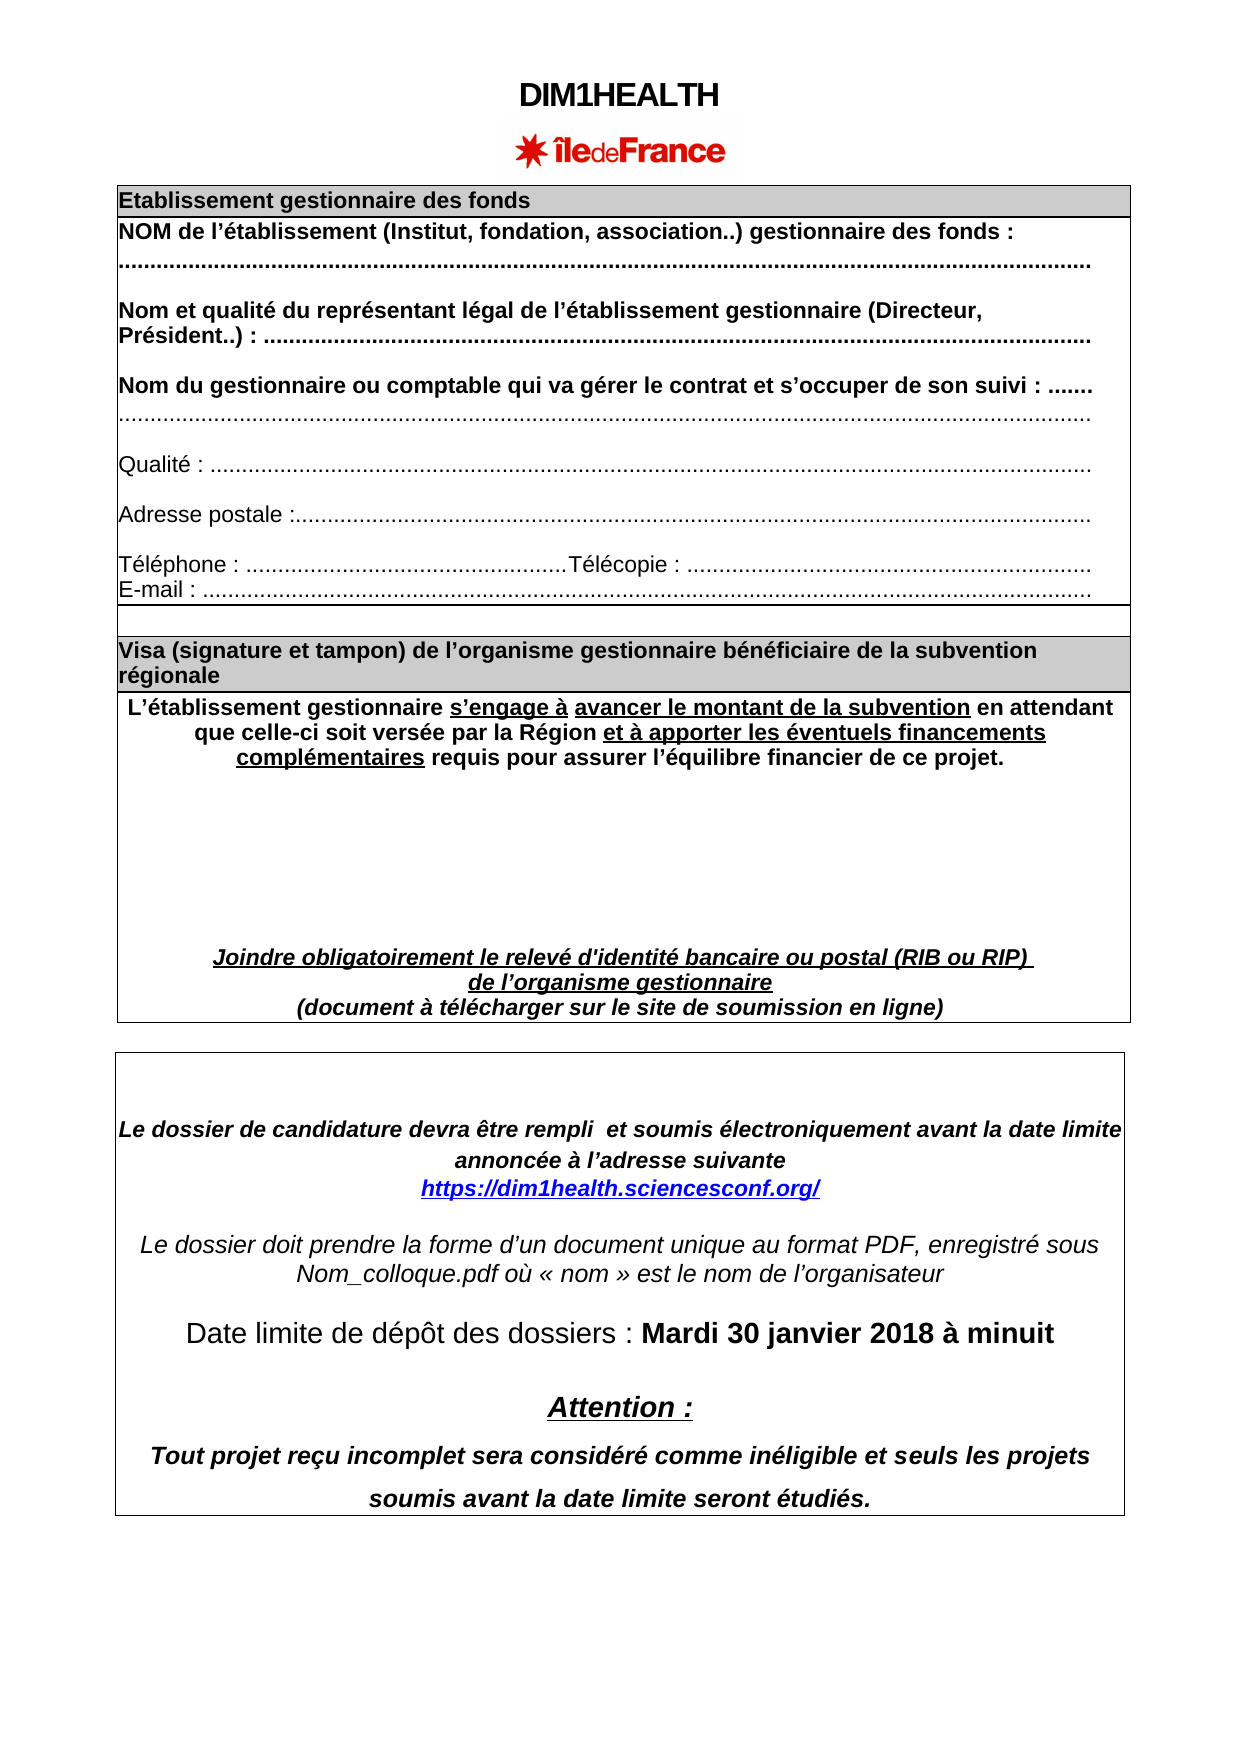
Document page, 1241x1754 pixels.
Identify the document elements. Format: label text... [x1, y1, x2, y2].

text de l’organisme gestionnaire [118, 970, 1122, 992]
text Attention : [118, 1391, 1122, 1424]
text Joindre obligatoirement le relevé d'identité bancaire ou postal (RIB ou RIP) [118, 945, 1122, 970]
text Téléphone : Télécopie : [118, 552, 1122, 574]
text Le dossier doit prendre la forme d’un document unique au format PDF, enregistré sous Nom_colloque.pdf où « nom » est le nom de l’organisateur [118, 1230, 1122, 1287]
text (document à télécharger sur le site de soumission en ligne) [118, 992, 1130, 1022]
text https://dim1health.sciencesconf.org/ [118, 1175, 1122, 1201]
text Qualité : [118, 452, 1122, 477]
text Tout projet reçu incomplet sera considéré comme inéligible et seuls les projets soumis avant la date limite seront étudiés. [116, 1438, 1124, 1515]
text Nom du gestionnaire ou comptable qui va gérer le contrat et s’occuper de son suivi : [118, 373, 1122, 398]
text Date limite de dépôt des dossiers : Mardi 30 janvier 2018 à minuit [118, 1316, 1122, 1350]
text Etablissement gestionnaire des fonds [118, 186, 1130, 216]
text NOM de l’établissement (Institut, fondation, association..) gestionnaire des fonds : [118, 218, 1130, 245]
picture [498, 113, 743, 185]
text E-mail : [118, 574, 1130, 604]
text Visa (signature et tampon) de l’organisme gestionnaire bénéficiaire de la subvention régionale [118, 637, 1130, 691]
text Le dossier de candidature devra être rempli et soumis électroniquement avant la date limite annoncée à l’adresse suivante [118, 1112, 1122, 1175]
text Adresse postale : [118, 502, 1122, 527]
text Nom et qualité du représentant légal de l’établissement gestionnaire (Directeur, Président..) : [118, 298, 1122, 348]
text L’établissement gestionnaire s’engage à avancer le montant de la subvention en attendant que celle-ci soit versée par la Région et à apporter les éventuels financements complémentaires requis pour assurer l’équilibre financier de ce projet. [118, 693, 1130, 770]
